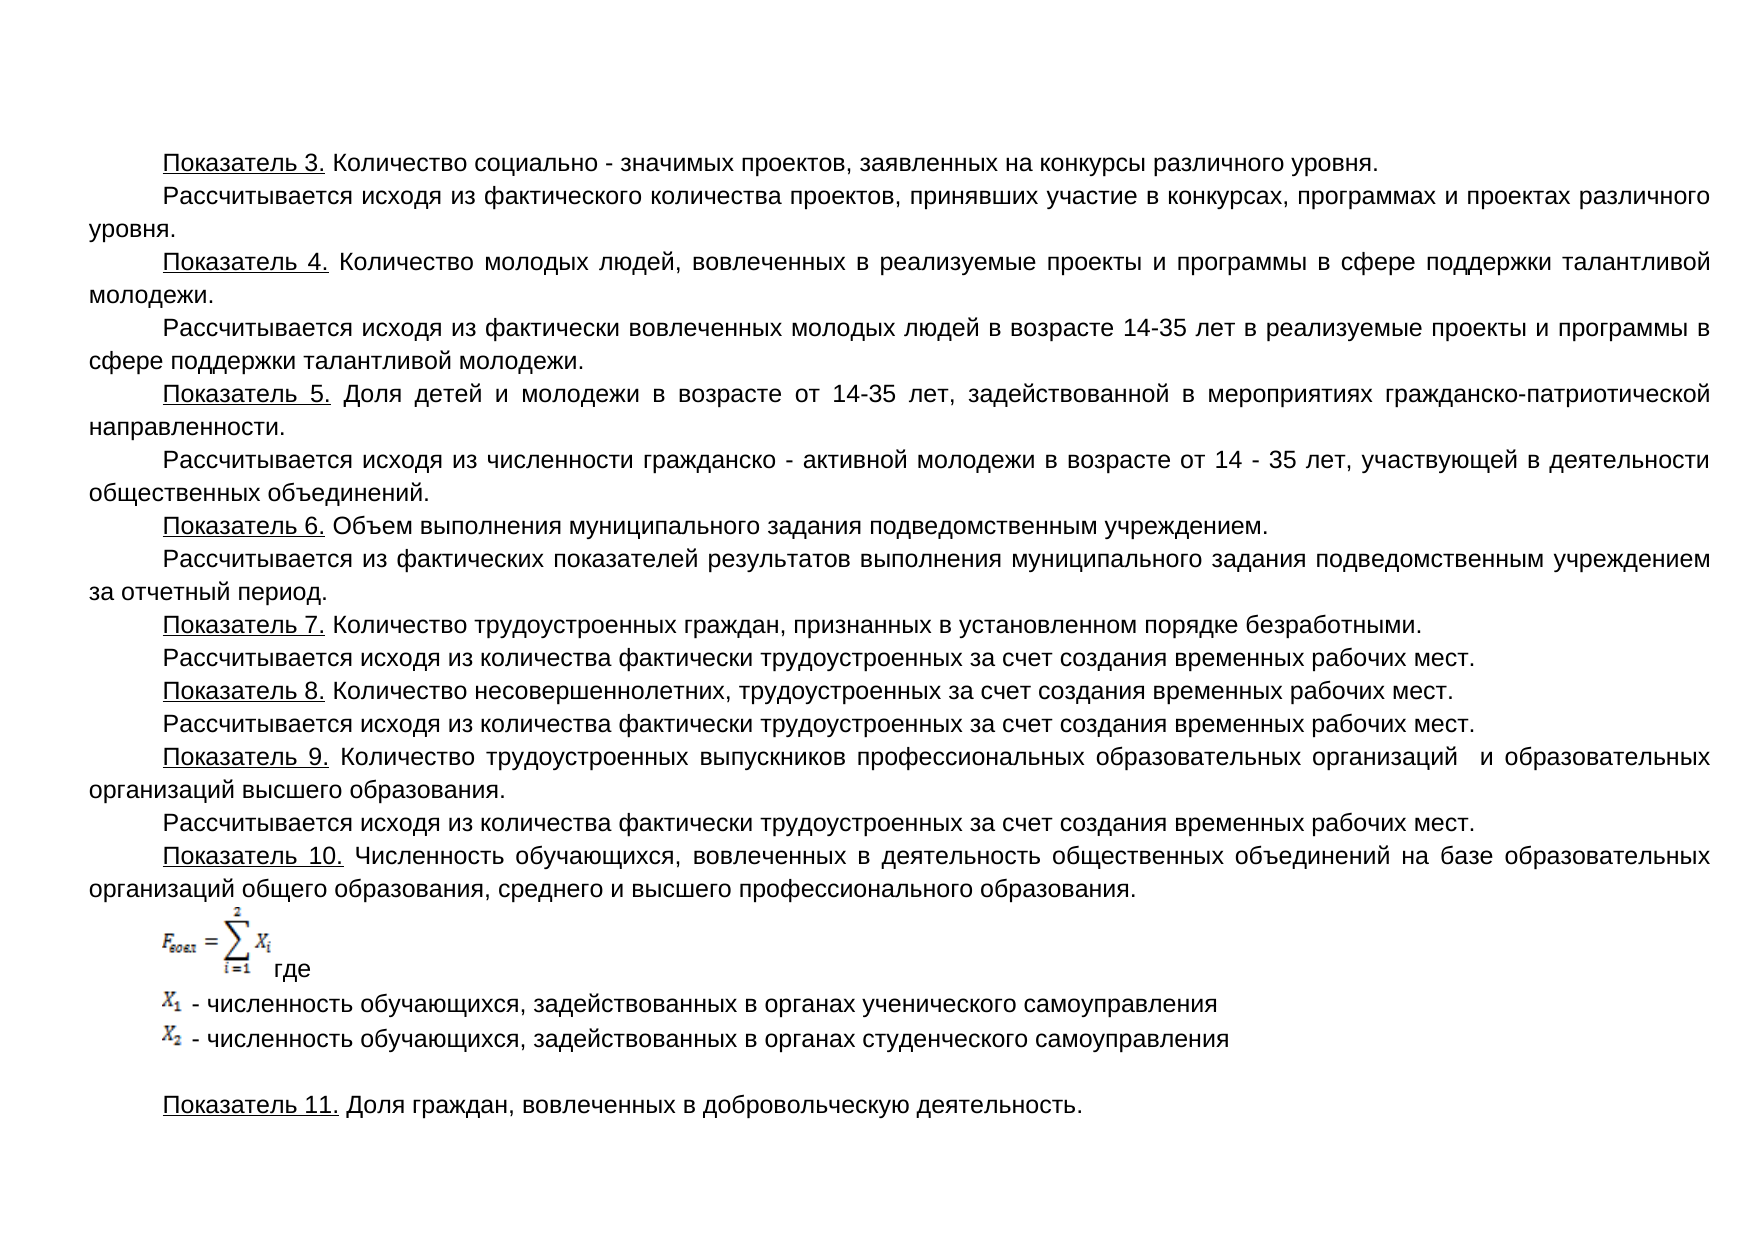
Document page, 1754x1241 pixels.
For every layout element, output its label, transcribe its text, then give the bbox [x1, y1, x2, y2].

text Показатель 3. Количество социально - значимых проектов, заявленных на конкурсы различного уровня. [89, 148, 1713, 176]
text Показатель 10. Численность обучающихся, вовлеченных в деятельность общественных объединений на базе образовательных организаций общего образования, среднего и высшего профессионального образования. [89, 841, 1713, 903]
text Рассчитывается исходя из фактического количества проектов, принявших участие в конкурсах, программах и проектах различного уровня. [89, 181, 1713, 242]
text Рассчитывается исходя из количества фактически трудоустроенных за счет создания временных рабочих мест. [89, 643, 1713, 672]
text Рассчитывается исходя из фактически вовлеченных молодых людей в возрасте 14-35 лет в реализуемые проекты и программы в сфере поддержки талантливой молодежи. [89, 313, 1713, 374]
text Рассчитывается исходя из численности гражданско - активной молодежи в возрасте от 14 - 35 лет, участвующей в деятельности общественных объединений. [89, 445, 1713, 507]
text - численность обучающихся, задействованных в органах ученического самоуправления [89, 987, 1713, 1018]
text Показатель 7. Количество трудоустроенных граждан, признанных в установленном порядке безработными. [89, 610, 1713, 639]
text Рассчитывается исходя из количества фактически трудоустроенных за счет создания временных рабочих мест. [89, 808, 1713, 837]
text Показатель 8. Количество несовершеннолетних, трудоустроенных за счет создания временных рабочих мест. [89, 676, 1713, 705]
picture [162, 907, 274, 978]
text где [89, 907, 1713, 983]
text Показатель 5. Доля детей и молодежи в возрасте от 14-35 лет, задействованной в мероприятиях гражданско-патриотической направленности. [89, 379, 1713, 441]
text Показатель 11. Доля граждан, вовлеченных в добровольческую деятельность. [89, 1089, 1713, 1118]
text - численность обучающихся, задействованных в органах студенческого самоуправления [89, 1022, 1713, 1052]
text Показатель 6. Объем выполнения муниципального задания подведомственным учреждением. [89, 511, 1713, 540]
text Рассчитывается исходя из количества фактически трудоустроенных за счет создания временных рабочих мест. [89, 709, 1713, 738]
picture [162, 987, 185, 1013]
text Показатель 9. Количество трудоустроенных выпускников профессиональных образовательных организаций и образовательных организаций высшего образования. [89, 742, 1713, 804]
picture [162, 1021, 185, 1047]
text Рассчитывается из фактических показателей результатов выполнения муниципального задания подведомственным учреждением за отчетный период. [89, 544, 1713, 606]
text Показатель 4. Количество молодых людей, вовлеченных в реализуемые проекты и программы в сфере поддержки талантливой молодежи. [89, 247, 1713, 308]
